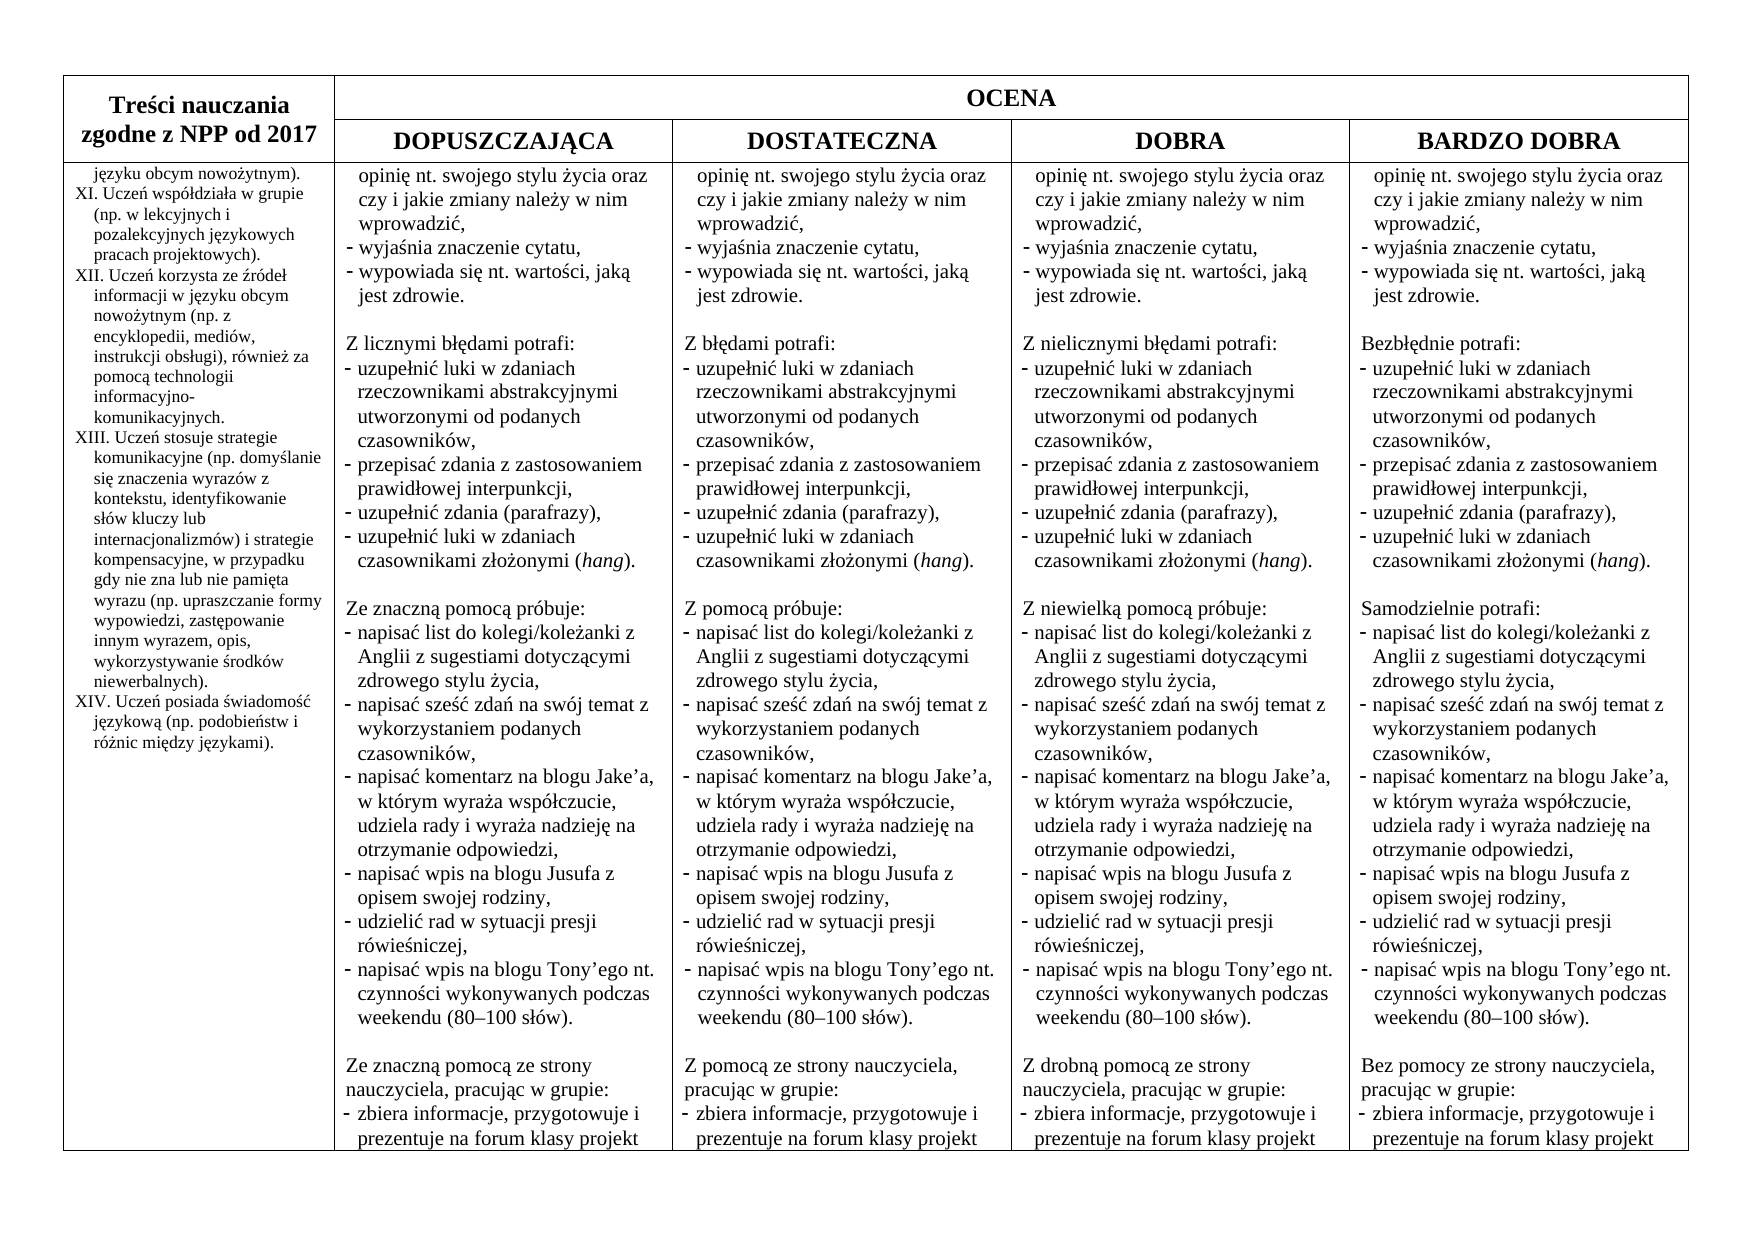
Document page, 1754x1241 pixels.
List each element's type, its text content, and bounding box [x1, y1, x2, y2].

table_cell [673, 163, 1011, 1149]
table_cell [335, 163, 672, 1149]
table_cell DOSTATECZNA [673, 120, 1011, 162]
table_cell DOPUSZCZAJĄCA [335, 120, 672, 162]
table_header OCENA [335, 76, 1688, 119]
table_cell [1012, 163, 1349, 1149]
table_cell DOBRA [1012, 120, 1349, 162]
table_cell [1350, 163, 1688, 1149]
table_header Treści nauczania zgodne z NPP od 2017 [64, 76, 334, 162]
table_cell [64, 163, 334, 1149]
table_cell BARDZO DOBRA [1350, 120, 1688, 162]
